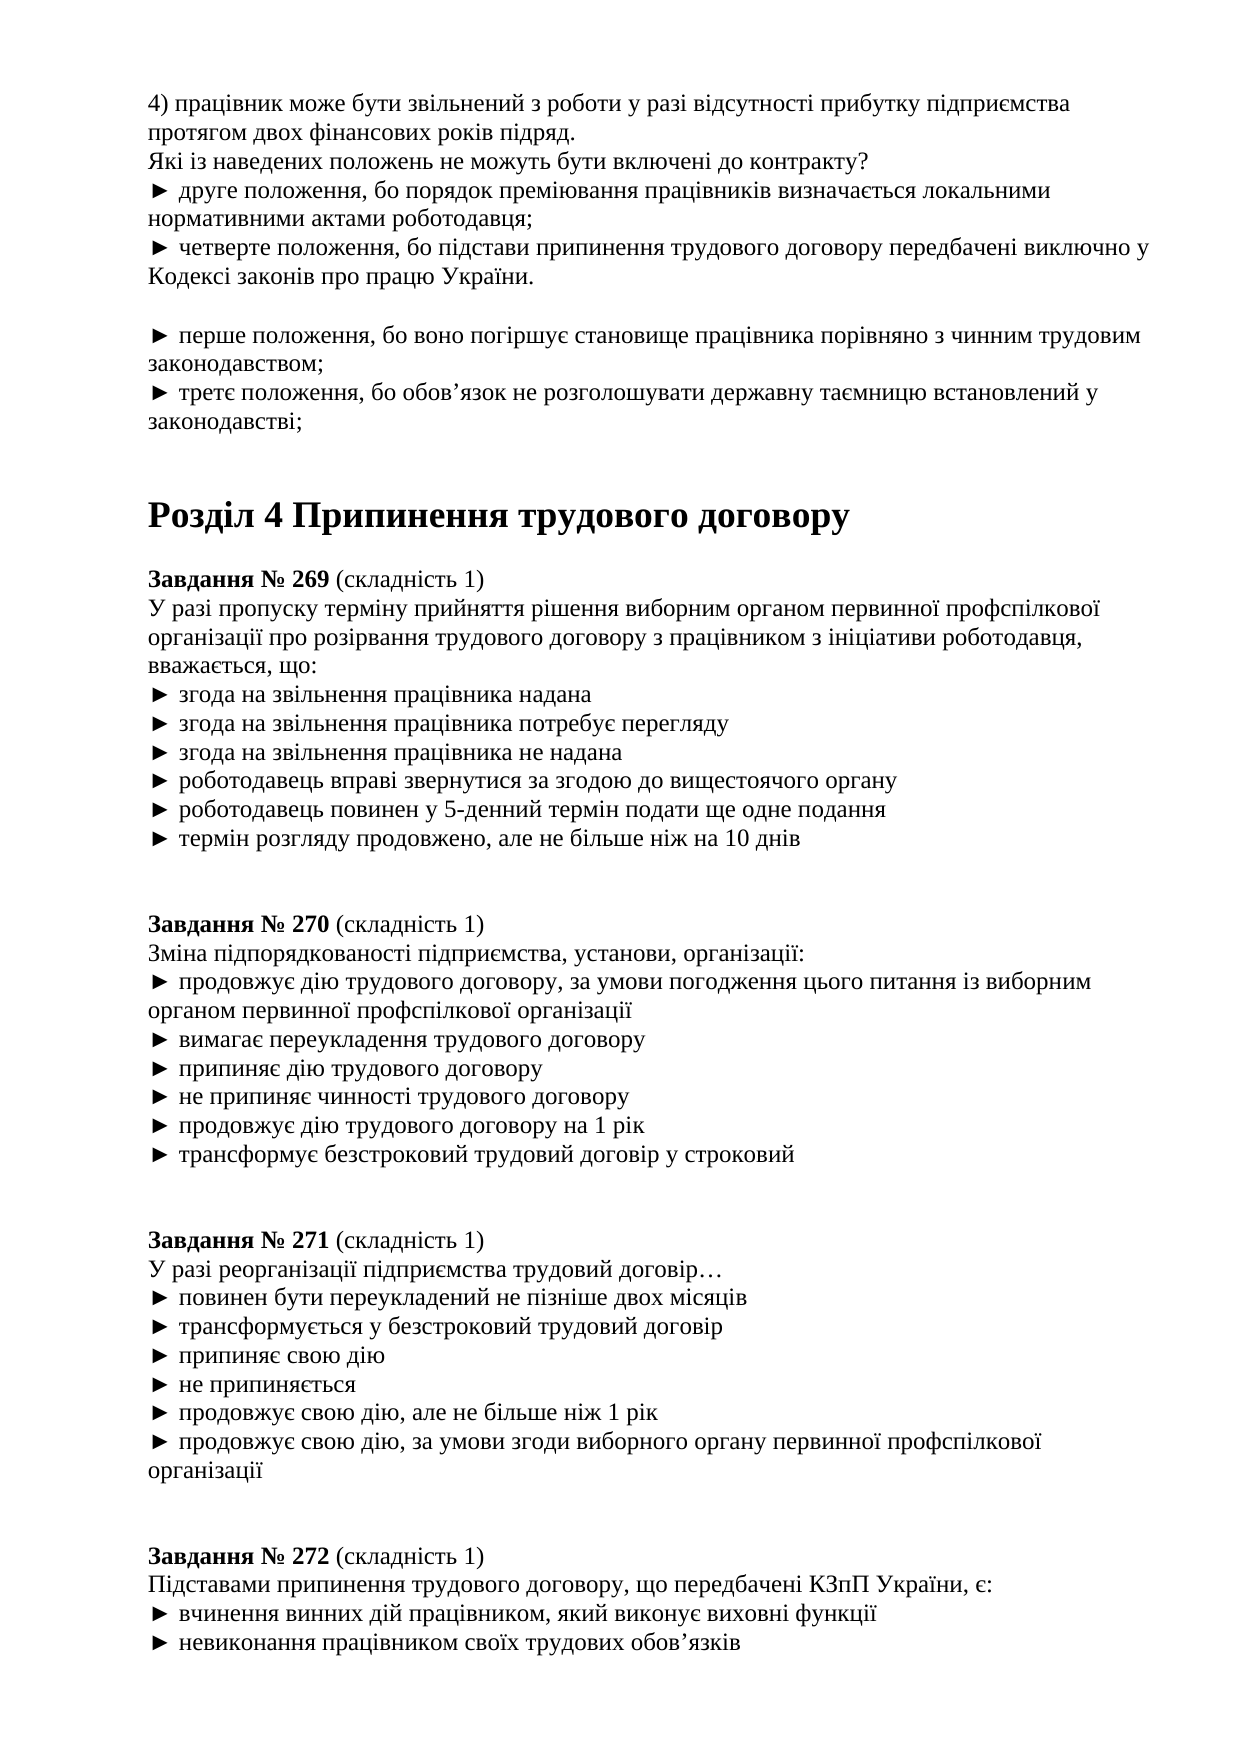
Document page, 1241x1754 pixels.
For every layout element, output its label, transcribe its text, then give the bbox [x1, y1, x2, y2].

text Розділ 4 Припинення трудового договору [148, 492, 1152, 535]
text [148, 1541, 1152, 1656]
text Завдання № 271 (складність 1) У разі реорганізації підприємства трудовий договір… ► повинен бути переукладений не пізніше двох місяців ► трансформується у безстроковий трудовий договір ► припиняє свою дію ► не припиняється ► продовжує свою дію, але не більше ніж 1 рік ► продовжує свою дію, за умови згоди виборного органу первинної профспілкової організації [148, 1225, 1152, 1512]
text Завдання № 269 (складність 1) У разі пропуску терміну прийняття рішення виборним органом первинної профспілкової організації про розірвання трудового договору з працівником з ініціативи роботодавця, вважається, що: ► згода на звільнення працівника надана ► згода на звільнення працівника потребує перегляду ► згода на звільнення працівника не надана ► роботодавець вправі звернутися за згодою до вищестоячого органу ► роботодавець повинен у 5-денний термін подати ще одне подання ► термін розгляду продовжено, але не більше ніж на 10 днів [148, 564, 1152, 880]
text Завдання № 270 (складність 1) Зміна підпорядкованості підприємства, установи, організації: ► продовжує дію трудового договору, за умови погодження цього питання із виборним органом первинної профспілкової організації ► вимагає переукладення трудового договору ► припиняє дію трудового договору ► не припиняє чинності трудового договору ► продовжує дію трудового договору на 1 рік ► трансформує безстроковий трудовий договір у строковий [148, 909, 1152, 1196]
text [148, 88, 1152, 463]
